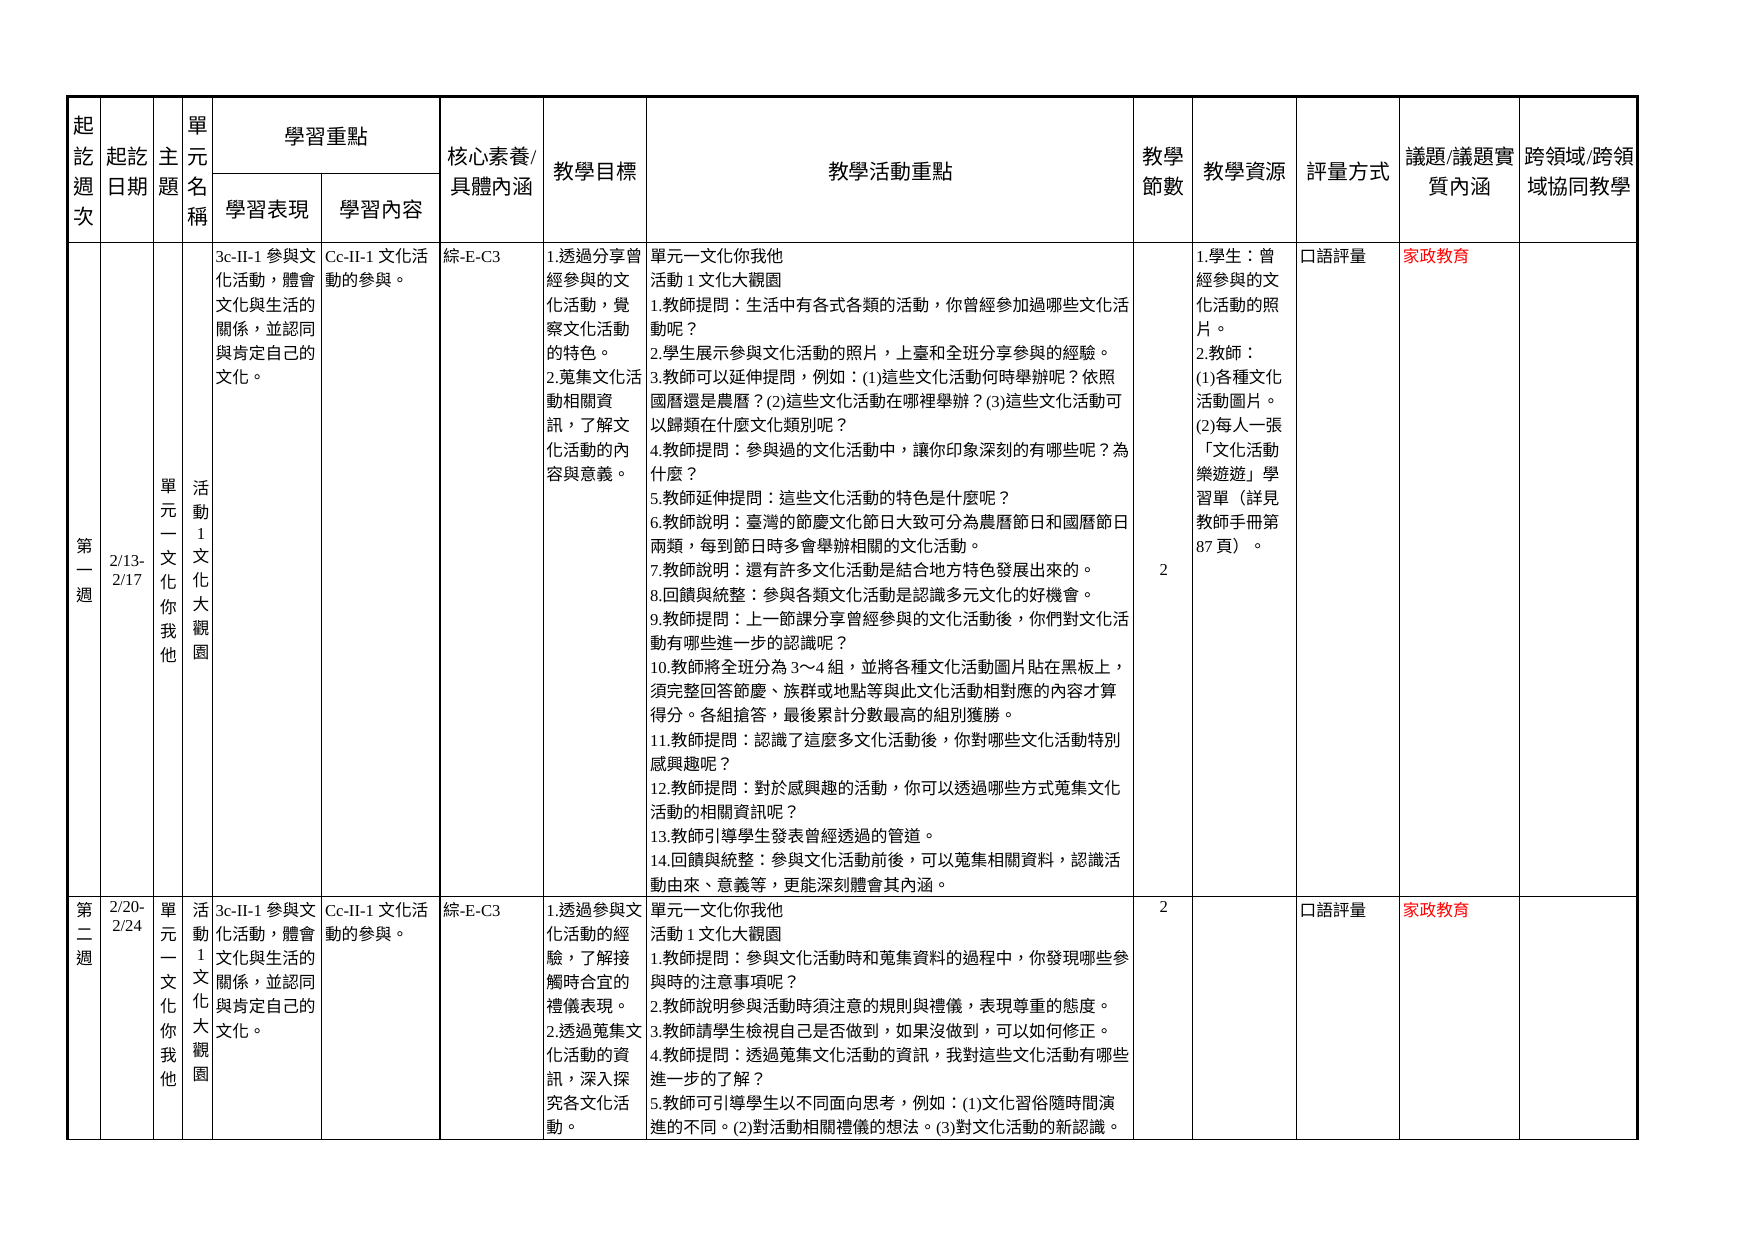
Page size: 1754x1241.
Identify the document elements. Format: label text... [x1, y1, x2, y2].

table_cell 2 [1134, 897, 1192, 1138]
table_header 教學資源 [1193, 98, 1296, 242]
table_header 主題 [154, 98, 182, 242]
table_cell [1520, 243, 1636, 896]
table_header 教學節數 [1134, 98, 1192, 242]
table_header 起訖日期 [101, 98, 153, 242]
table_cell 3c-II-1 參與文化活動，體會文化與生活的關係，並認同與肯定自己的文化。 [213, 243, 321, 896]
table_cell 活動1文化大觀園 [183, 897, 212, 1138]
table_cell 1.透過分享曾經參與的文化活動，覺察文化活動的特色。 2.蒐集文化活動相關資訊，了解文化活動的內容與意義。 [544, 243, 646, 896]
table_cell [1193, 897, 1296, 1138]
table_header 跨領域/跨領域協同教學 [1520, 98, 1636, 242]
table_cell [647, 897, 1133, 1138]
table_cell 家政教育 [1400, 243, 1519, 896]
table_cell 口語評量 [1297, 243, 1399, 896]
table_header 評量方式 [1297, 98, 1399, 242]
table_cell 學習內容 [322, 174, 439, 242]
table_cell 單元一文化你我他 [154, 897, 182, 1138]
table_cell Cc-II-1 文化活動的參與。 [322, 897, 439, 1138]
table_cell 2 [1134, 243, 1192, 896]
table_cell 綜-E-C3 [441, 243, 543, 896]
table_cell 單元一文化你我他 [154, 243, 182, 896]
table_header 核心素養/具體內涵 [441, 98, 543, 242]
table_cell 活動1文化大觀園 [183, 243, 212, 896]
table_header 教學目標 [544, 98, 646, 242]
table_header 學習重點 [213, 98, 439, 173]
table_cell 第二週 [69, 897, 100, 1138]
table_header 教學活動重點 [647, 98, 1133, 242]
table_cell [544, 897, 646, 1138]
table_cell 1.學生：曾經參與的文化活動的照片。 2.教師： (1)各種文化活動圖片。 (2)每人一張「文化活動樂遊遊」學習單（詳見教師手冊第87頁）。 [1193, 243, 1296, 896]
table_cell 口語評量 [1297, 897, 1399, 1138]
table_header 起訖週次 [69, 98, 100, 242]
table_cell 單元一文化你我他 活動1文化大觀園 1.教師提問：生活中有各式各類的活動，你曾經參加過哪些文化活動呢？ 2.學生展示參與文化活動的照片，上臺和全班分享參與的經驗。 3.教師可以延伸提問，例如：(1)這些文化活動何時舉辦呢？依照國曆還是農曆？(2)這些文化活動在哪裡舉辦？(3)這些文化活動可以歸類在什麼文化類別呢？ 4.教師提問：參與過的文化活動中，讓你印象深刻的有哪些呢？為什麼？ 5.教師延伸提問：這些文化活動的特色是什麼呢？ 6.教師說明：臺灣的節慶文化節日大致可分為農曆節日和國曆節日兩類，每到節日時多會舉辦相關的文化活動。 7.教師說明：還有許多文化活動是結合地方特色發展出來的。 8.回饋與統整：參與各類文化活動是認識多元文化的好機會。 9.教師提問：上一節課分享曾經參與的文化活動後，你們對文化活動有哪些進一步的認識呢？ 10.教師將全班分為3～4組，並將各種文化活動圖片貼在黑板上，須完整回答節慶、族群或地點等與此文化活動相對應的內容才算得分。各組搶答，最後累計分數最高的組別獲勝。 11.教師提問：認識了這麼多文化活動後，你對哪些文化活動特別感興趣呢？ 12.教師提問：對於感興趣的活動，你可以透過哪些方式蒐集文化活動的相關資訊呢？ 13.教師引導學生發表曾經透過的管道。 14.回饋與統整：參與文化活動前後，可以蒐集相關資料，認識活動由來、意義等，更能深刻體會其內涵。 [647, 243, 1133, 896]
table_cell 綜-E-C3 [441, 897, 543, 1138]
table_cell [1520, 897, 1636, 1138]
table_header 議題/議題實質內涵 [1400, 98, 1519, 242]
table_cell 3c-II-1 參與文化活動，體會文化與生活的關係，並認同與肯定自己的文化。 [213, 897, 321, 1138]
table_cell 家政教育 [1400, 897, 1519, 1138]
table_cell Cc-II-1 文化活動的參與。 [322, 243, 439, 896]
table_header 單元名稱 [183, 98, 212, 242]
table_cell 2/20-2/24 [101, 897, 153, 1138]
table_cell 第一週 [69, 243, 100, 896]
table_cell 2/13-2/17 [101, 243, 153, 896]
table_cell 學習表現 [213, 174, 321, 242]
